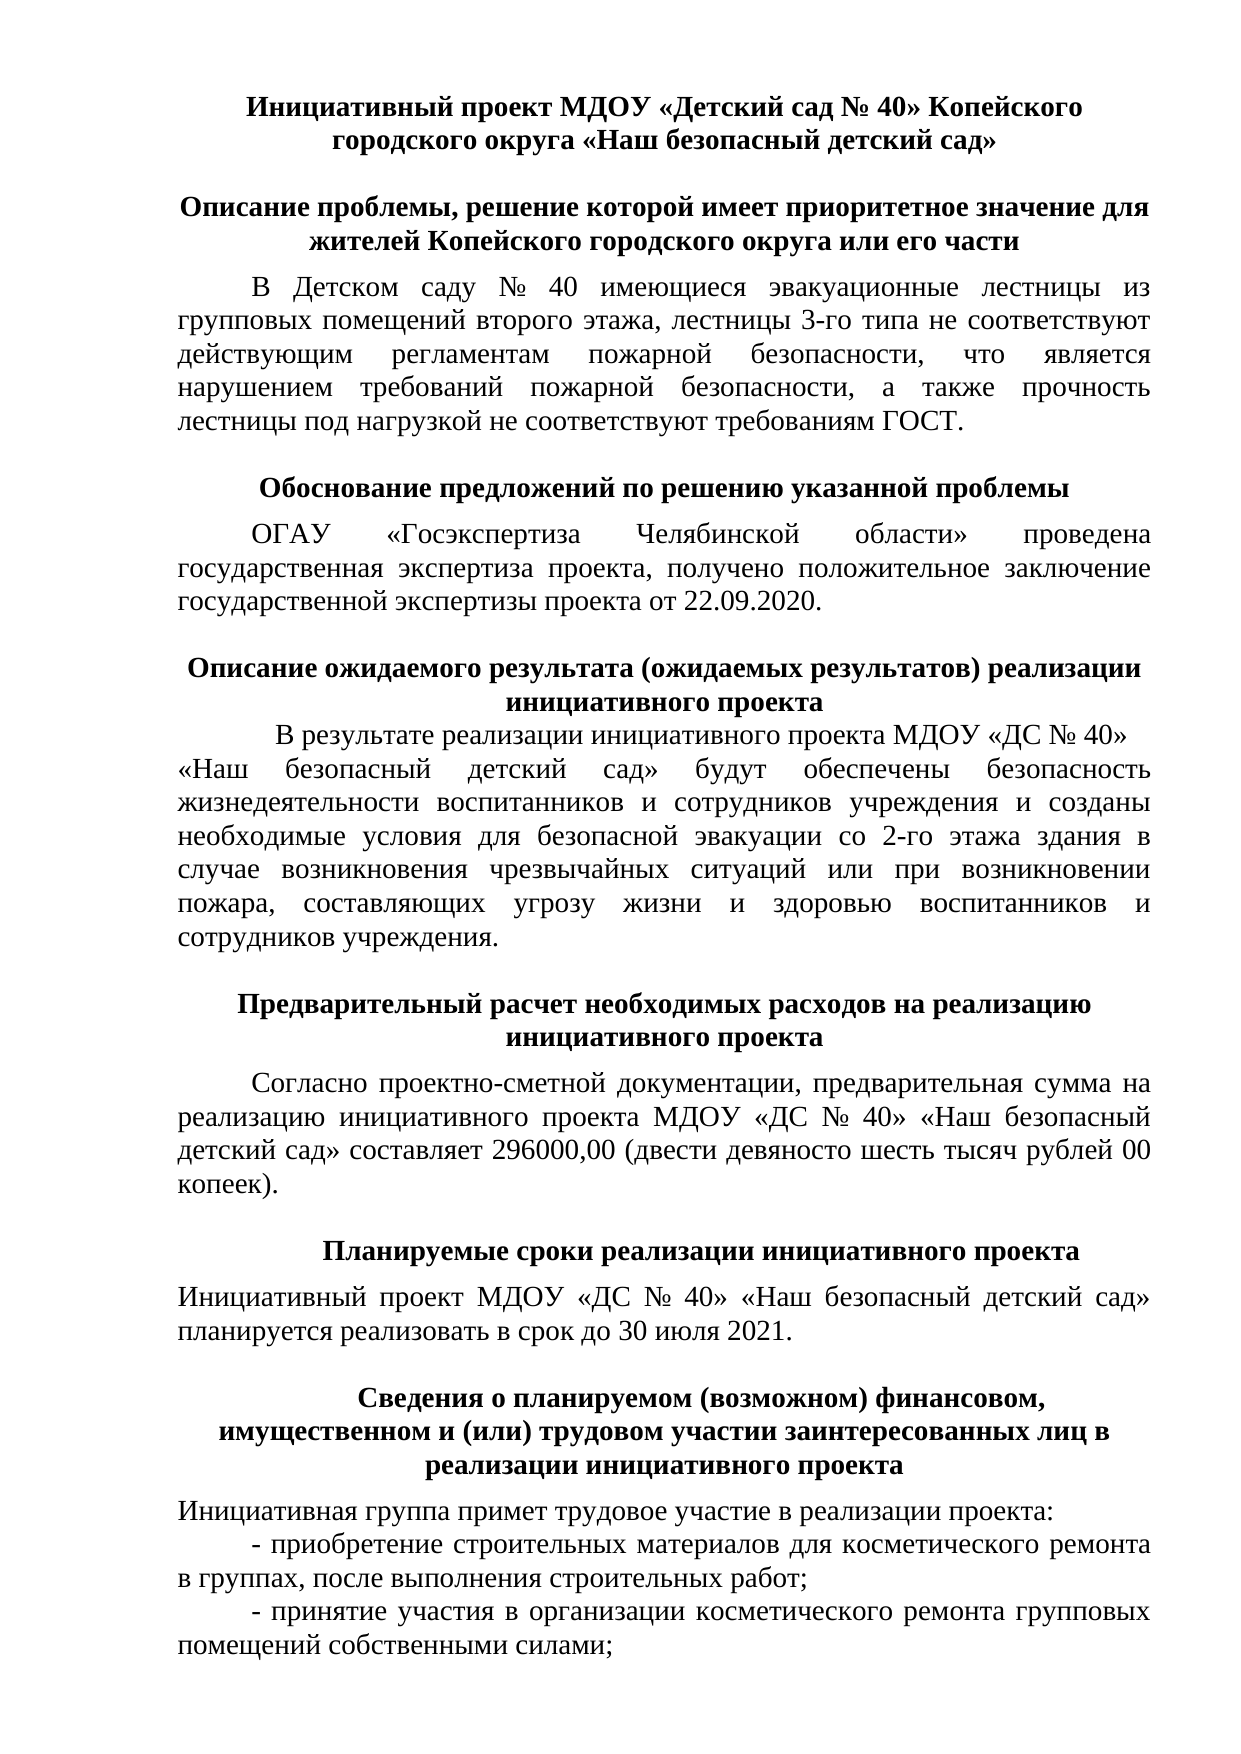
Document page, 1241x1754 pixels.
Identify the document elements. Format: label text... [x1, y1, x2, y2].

text В Детском саду № 40 имеющиеся эвакуационные лестницы из групповых помещений второго этажа, лестницы 3-го типа не соответствуют действующим регламентам пожарной безопасности, что является нарушением требований пожарной безопасности, а также прочность лестницы под нагрузкой не соответствуют требованиям ГОСТ. [177, 269, 1152, 437]
text Согласно проектно-сметной документации, предварительная сумма на реализацию инициативного проекта МДОУ «ДС № 40» «Наш безопасный детский сад» составляет 296000,00 (двести девяносто шесть тысяч рублей 00 копеек). [177, 1065, 1152, 1199]
text Обоснование предложений по решению указанной проблемы [177, 470, 1152, 504]
text Сведения о планируемом (возможном) финансовом, имущественном и (или) трудовом участии заинтересованных лиц в реализации инициативного проекта [177, 1380, 1152, 1480]
text Предварительный расчет необходимых расходов на реализацию инициативного проекта [177, 986, 1152, 1053]
text Инициативный проект МДОУ «Детский сад № 40» Копейского городского округа «Наш безопасный детский сад» [177, 89, 1152, 156]
text - принятие участия в организации косметического ремонта групповых помещений собственными силами; [177, 1593, 1152, 1661]
text «Наш безопасный детский сад» будут обеспечены безопасность жизнедеятельности воспитанников и сотрудников учреждения и созданы необходимые условия для безопасной эвакуации со 2-го этажа здания в случае возникновения чрезвычайных ситуаций или при возникновении пожара, составляющих угрозу жизни и здоровью воспитанников и сотрудников учреждения. [177, 751, 1152, 952]
text Планируемые сроки реализации инициативного проекта [177, 1233, 1152, 1267]
text Описание ожидаемого результата (ожидаемых результатов) реализации инициативного проекта [177, 650, 1152, 717]
text Инициативная группа примет трудовое участие в реализации проекта: [177, 1493, 1152, 1526]
text - приобретение строительных материалов для косметического ремонта в группах, после выполнения строительных работ; [177, 1526, 1152, 1593]
text В результате реализации инициативного проекта МДОУ «ДС № 40» [177, 717, 1152, 751]
text ОГАУ «Госэкспертиза Челябинской области» проведена государственная экспертиза проекта, получено положительное заключение государственной экспертизы проекта от 22.09.2020. [177, 516, 1152, 617]
text Инициативный проект МДОУ «ДС № 40» «Наш безопасный детский сад» планируется реализовать в срок до 30 июля 2021. [177, 1279, 1152, 1346]
text Описание проблемы, решение которой имеет приоритетное значение для жителей Копейского городского округа или его части [177, 189, 1152, 256]
